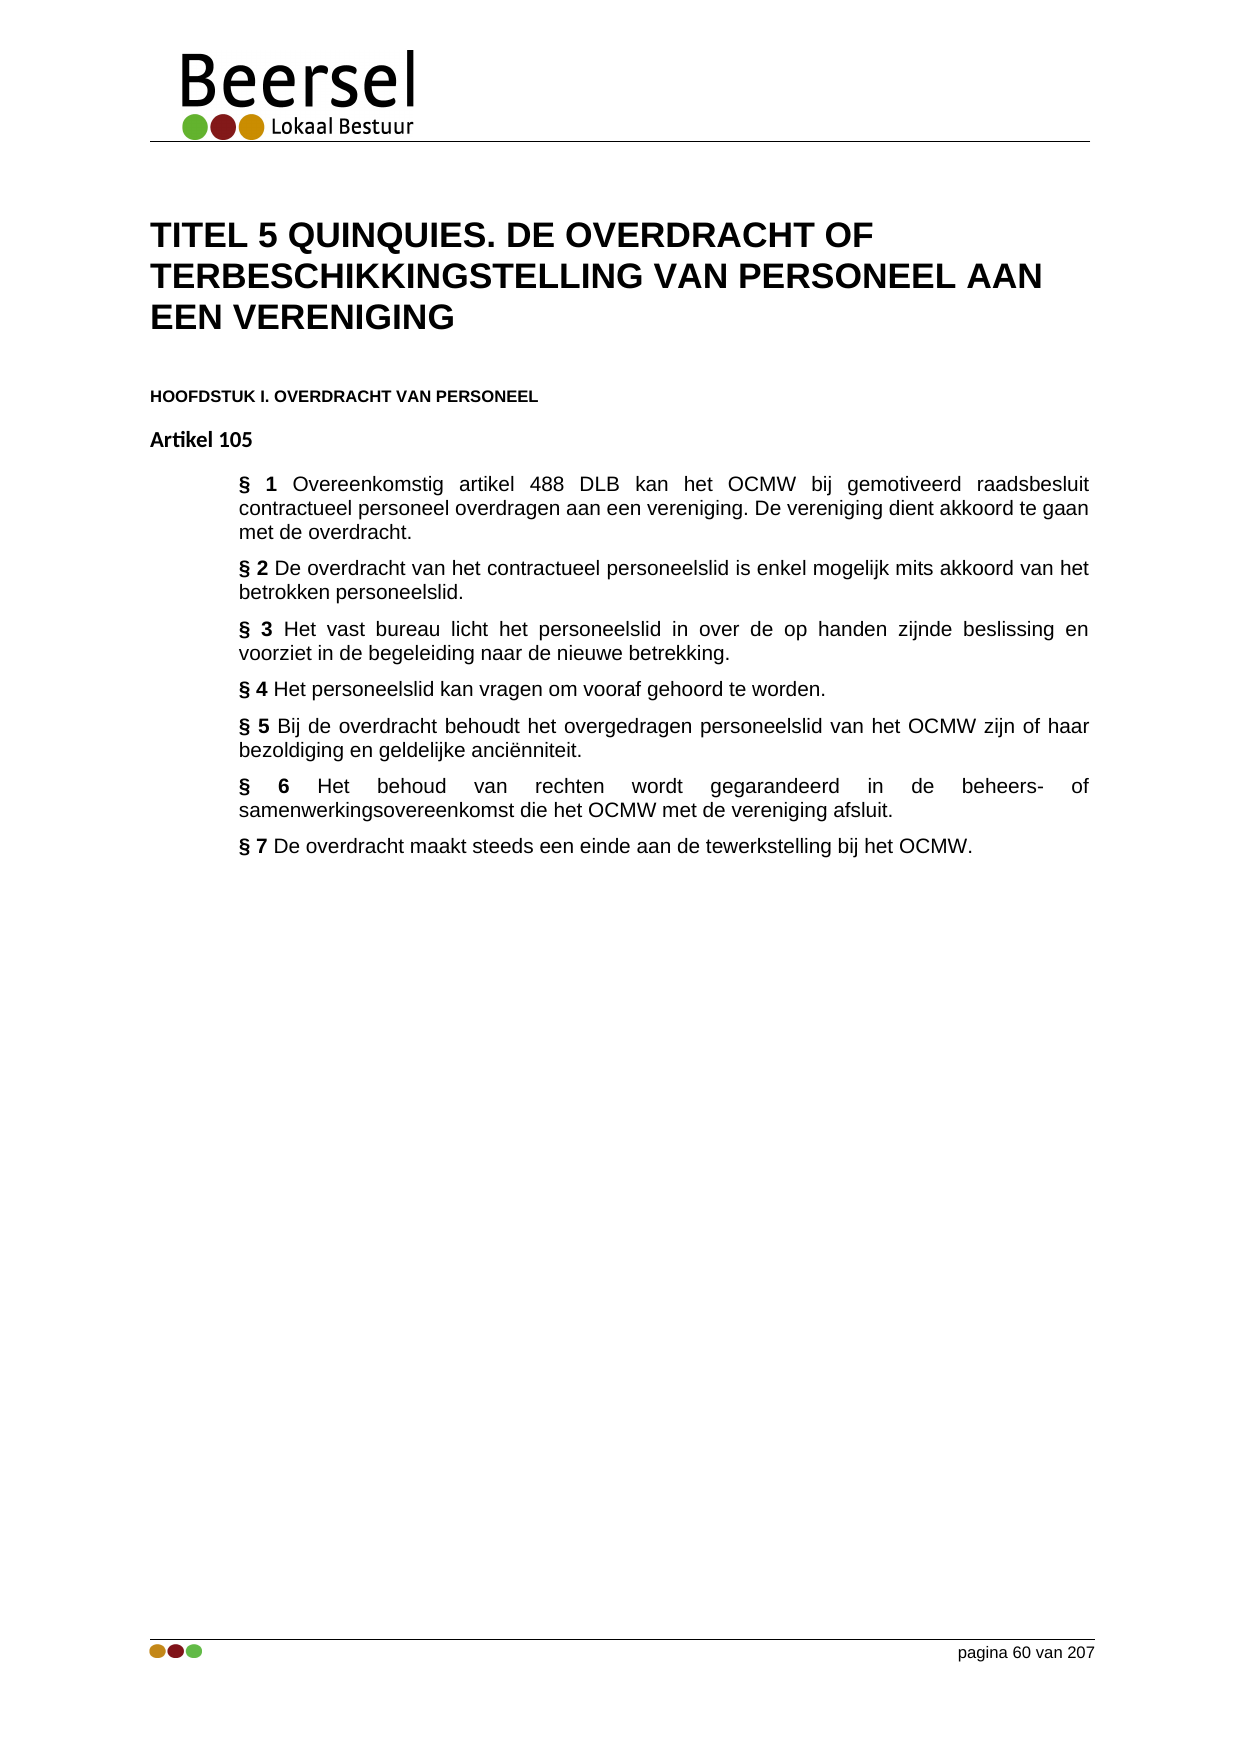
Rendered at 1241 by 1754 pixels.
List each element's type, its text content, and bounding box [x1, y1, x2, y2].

picture [150, 1645, 202, 1658]
text § 4 Het personeelslid kan vragen om vooraf gehoord te worden. [239, 677, 1090, 701]
text § 1 Overeenkomstig artikel 488 DLB kan het OCMW bij gemotiveerd raadsbesluit contractueel personeel overdragen aan een vereniging. De vereniging dient akkoord te gaan met de overdracht. [239, 472, 1090, 543]
text § 5 Bij de overdracht behoudt het overgedragen personeelslid van het OCMW zijn of haar bezoldiging en geldelijke anciënniteit. [239, 713, 1090, 761]
text § 7 De overdracht maakt steeds een einde aan de tewerkstelling bij het OCMW. [239, 834, 1090, 858]
subtitle Hoofdstuk i. Overdracht van personeel [150, 387, 1090, 406]
text Artikel 105 [150, 425, 1090, 453]
text § 6 Het behoud van rechten wordt gegarandeerd in de beheers- of samenwerkingsovereenkomst die het OCMW met de vereniging afsluit. [239, 774, 1090, 822]
picture [182, 50, 414, 140]
subtitle TITEL 5 quinquies. De overdracht of terbeschikkingstelling van personeel aan een vereniging [150, 215, 1090, 337]
text § 2 De overdracht van het contractueel personeelslid is enkel mogelijk mits akkoord van het betrokken personeelslid. [239, 556, 1090, 604]
text § 3 Het vast bureau licht het personeelslid in over de op handen zijnde beslissing en voorziet in de begeleiding naar de nieuwe betrekking. [239, 617, 1090, 664]
